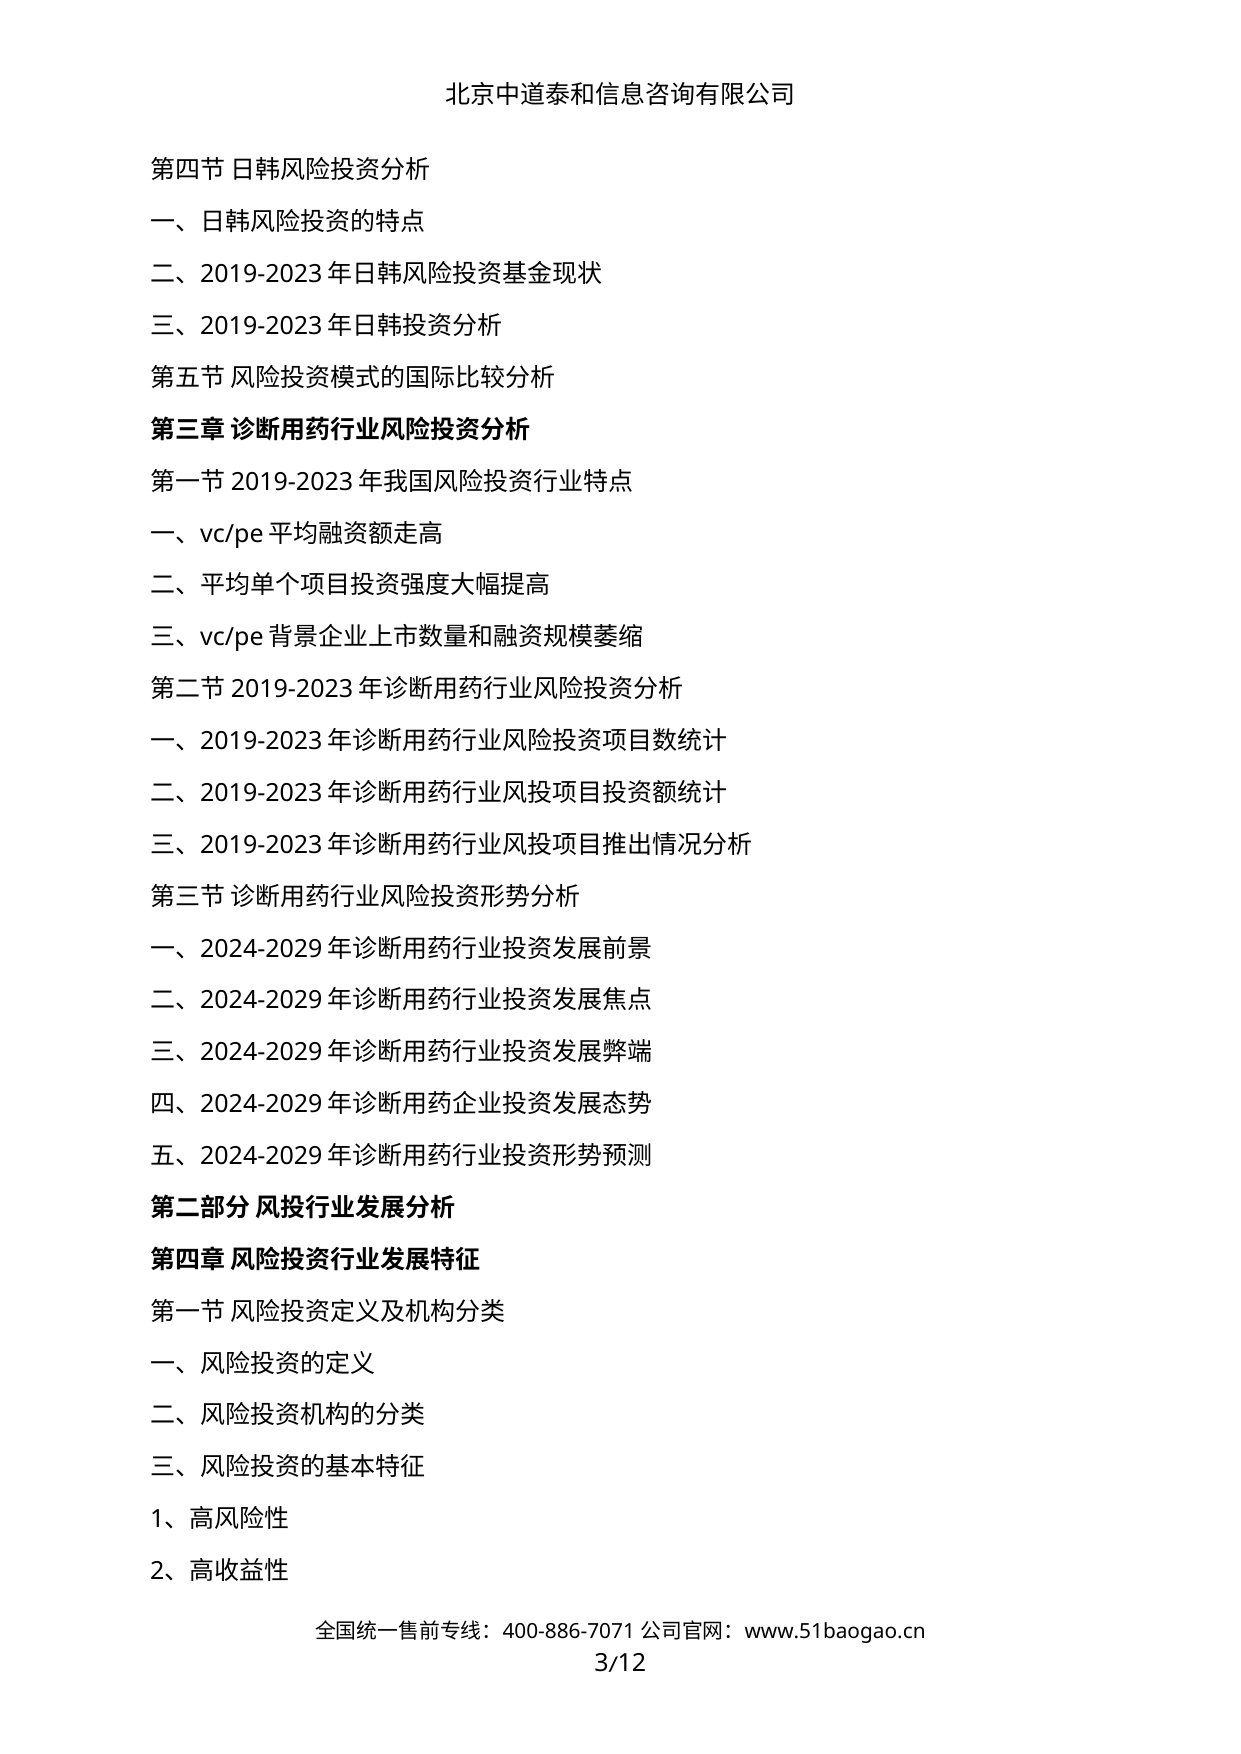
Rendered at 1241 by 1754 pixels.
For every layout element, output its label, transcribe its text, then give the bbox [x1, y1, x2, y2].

text 第四节 日韩风险投资分析 [150, 150, 1090, 186]
text 1、高风险性 [150, 1499, 1090, 1535]
text 一、2024-2029年诊断用药行业投资发展前景 [150, 928, 1090, 964]
text 二、2019-2023年日韩风险投资基金现状 [150, 254, 1090, 290]
text 一、2019-2023年诊断用药行业风险投资项目数统计 [150, 721, 1090, 757]
text 一、日韩风险投资的特点 [150, 202, 1090, 238]
text 第四章 风险投资行业发展特征 [150, 1239, 1090, 1276]
text 五、2024-2029年诊断用药行业投资形势预测 [150, 1136, 1090, 1172]
text 二、2024-2029年诊断用药行业投资发展焦点 [150, 980, 1090, 1016]
text 三、2019-2023年日韩投资分析 [150, 306, 1090, 342]
text 三、风险投资的基本特征 [150, 1447, 1090, 1483]
text 第一节 2019-2023年我国风险投资行业特点 [150, 461, 1090, 497]
text 四、2024-2029年诊断用药企业投资发展态势 [150, 1084, 1090, 1120]
text 第二节 2019-2023年诊断用药行业风险投资分析 [150, 669, 1090, 705]
text 三、2024-2029年诊断用药行业投资发展弊端 [150, 1032, 1090, 1068]
text 第三节 诊断用药行业风险投资形势分析 [150, 876, 1090, 912]
text 三、2019-2023年诊断用药行业风投项目推出情况分析 [150, 824, 1090, 861]
text 二、风险投资机构的分类 [150, 1395, 1090, 1431]
text 第二部分 风投行业发展分析 [150, 1187, 1090, 1224]
text 第三章 诊断用药行业风险投资分析 [150, 409, 1090, 446]
text 第一节 风险投资定义及机构分类 [150, 1291, 1090, 1327]
text 2、高收益性 [150, 1551, 1090, 1587]
text 二、2019-2023年诊断用药行业风投项目投资额统计 [150, 772, 1090, 809]
text 一、风险投资的定义 [150, 1343, 1090, 1379]
text 一、vc/pe平均融资额走高 [150, 513, 1090, 549]
text 第五节 风险投资模式的国际比较分析 [150, 357, 1090, 394]
text 三、vc/pe背景企业上市数量和融资规模萎缩 [150, 617, 1090, 653]
text 二、平均单个项目投资强度大幅提高 [150, 565, 1090, 601]
